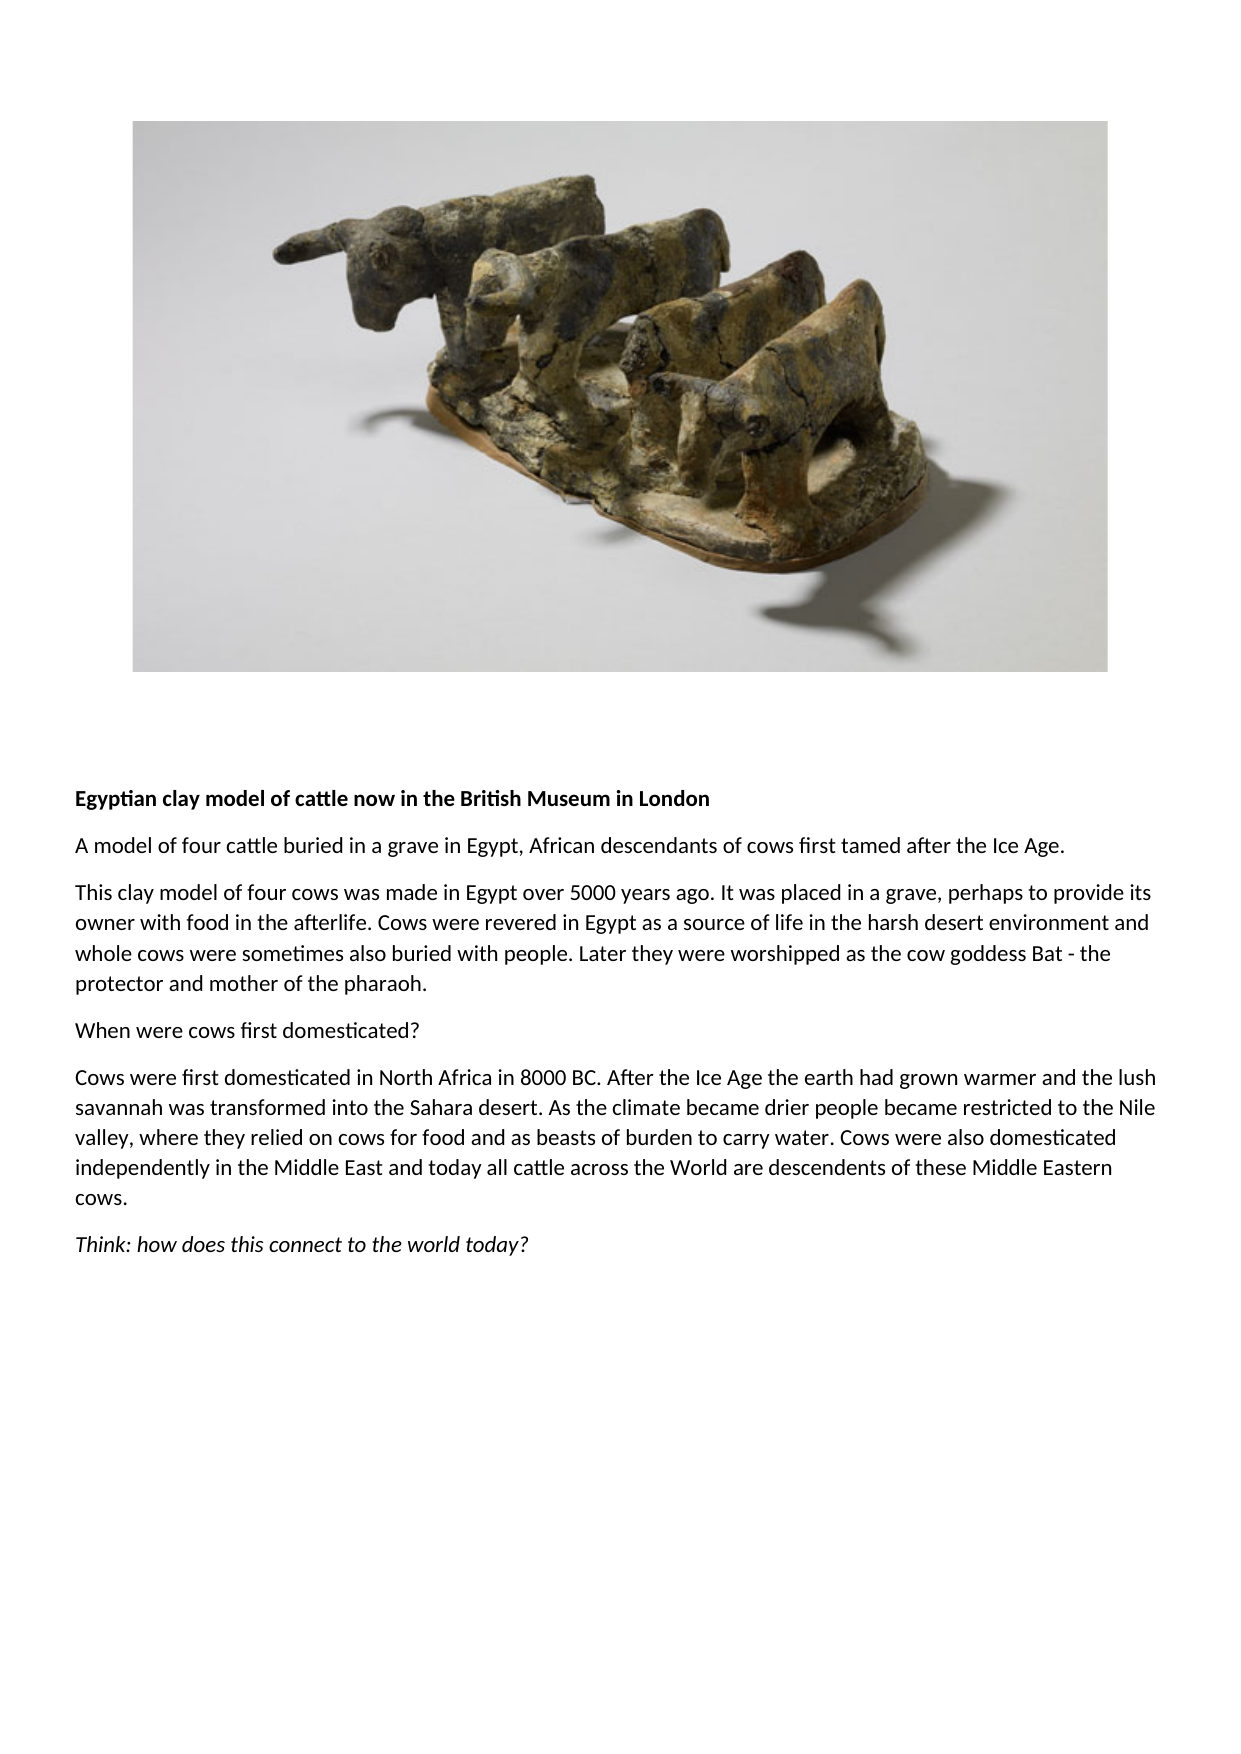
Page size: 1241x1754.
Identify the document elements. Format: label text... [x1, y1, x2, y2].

text A model of four cattle buried in a grave in Egypt, African descendants of cows first tamed after the Ice Age. [75, 831, 1165, 859]
text Think: how does this connect to the world today? [75, 1230, 1165, 1258]
text This clay model of four cows was made in Egypt over 5000 years ago. It was placed in a grave, perhaps to provide its owner with food in the afterlife. Cows were revered in Egypt as a source of life in the harsh desert environment and whole cows were sometimes also buried with people. Later they were worshipped as the cow goddess Bat - the protector and mother of the pharaoh. [75, 878, 1165, 997]
text Cows were first domesticated in North Africa in 8000 BC. After the Ice Age the earth had grown warmer and the lush savannah was transformed into the Sahara desert. As the climate became drier people became restricted to the Nile valley, where they relied on cows for food and as beasts of burden to carry water. Cows were also domesticated independently in the Middle East and today all cattle across the World are descendents of these Middle Eastern cows. [75, 1063, 1165, 1211]
picture [132, 121, 1108, 672]
text Egyptian clay model of cattle now in the British Museum in London [75, 784, 1165, 812]
text When were cows first domesticated? [75, 1016, 1165, 1044]
